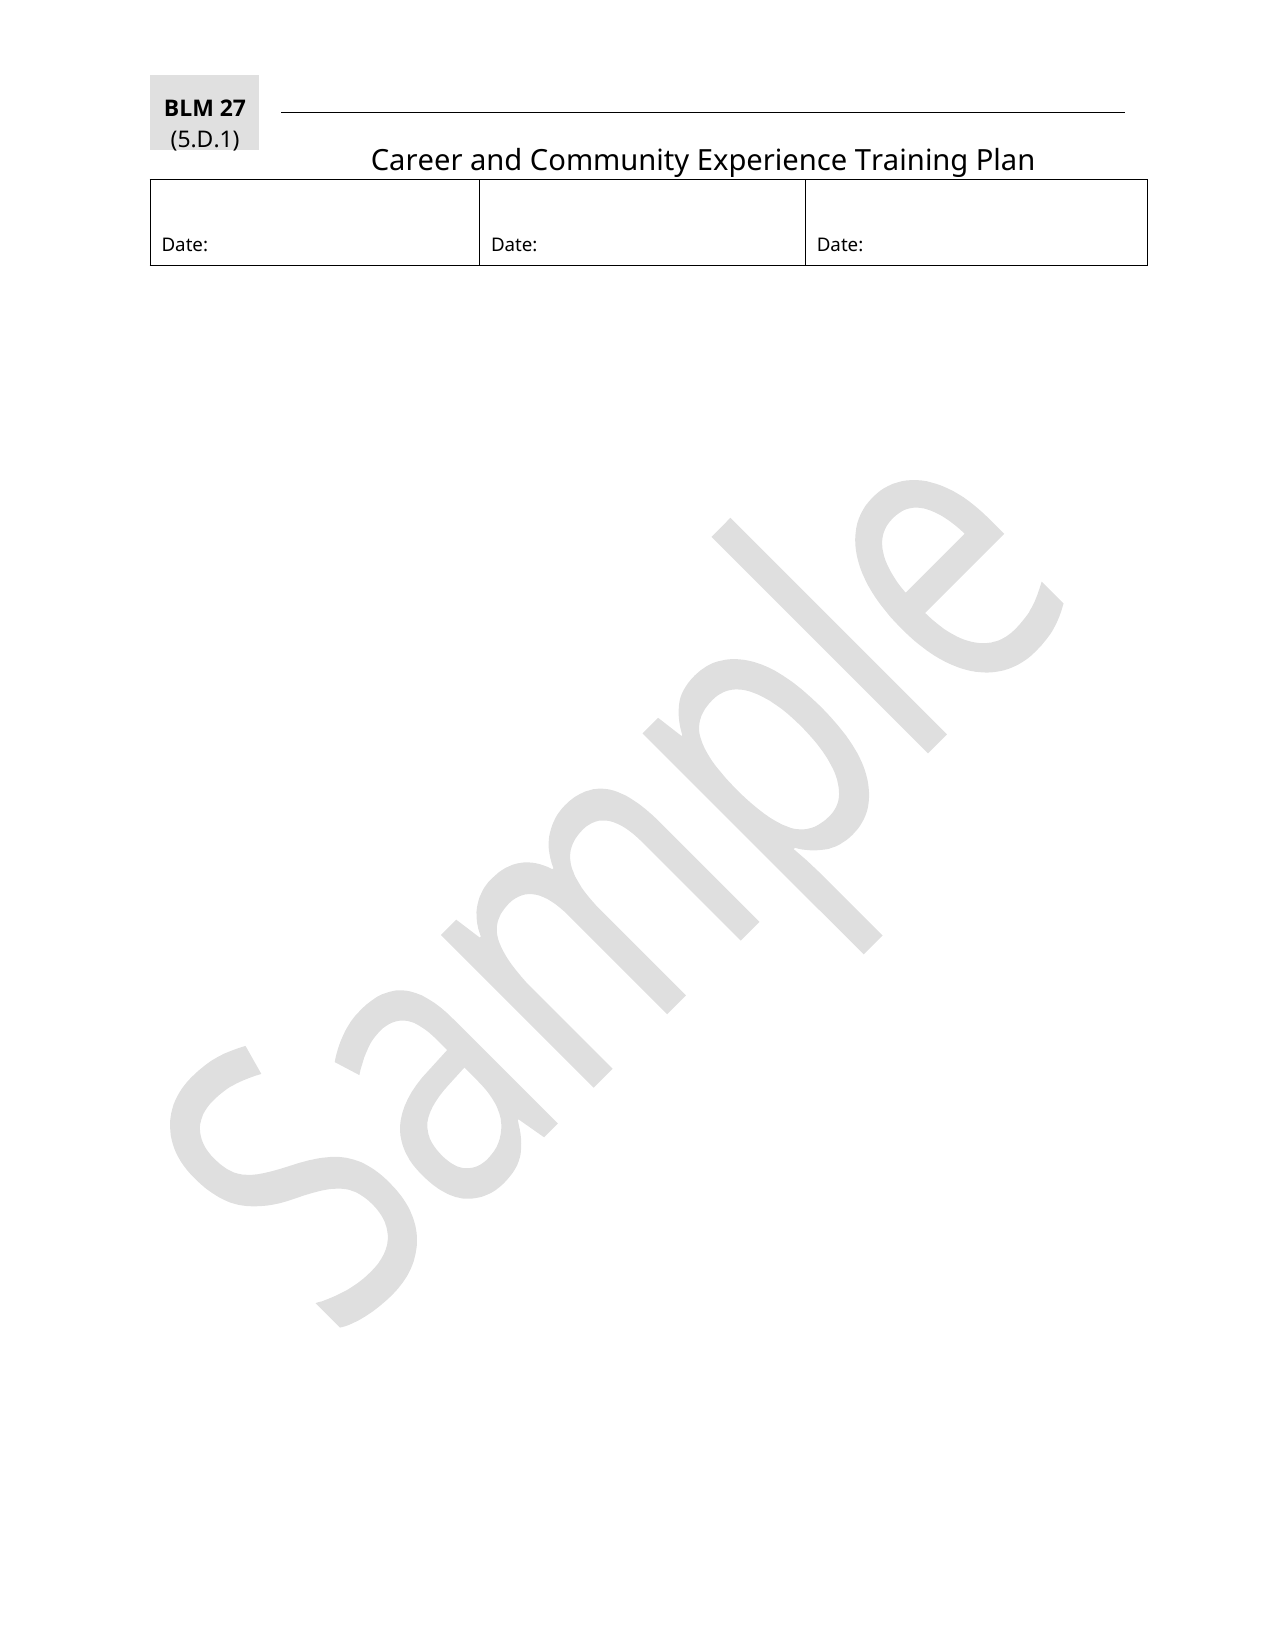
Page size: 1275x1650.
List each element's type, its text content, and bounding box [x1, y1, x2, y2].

table_cell Date: [806, 180, 1147, 264]
table_cell Date: [151, 180, 479, 264]
table_cell Date: [480, 180, 805, 264]
